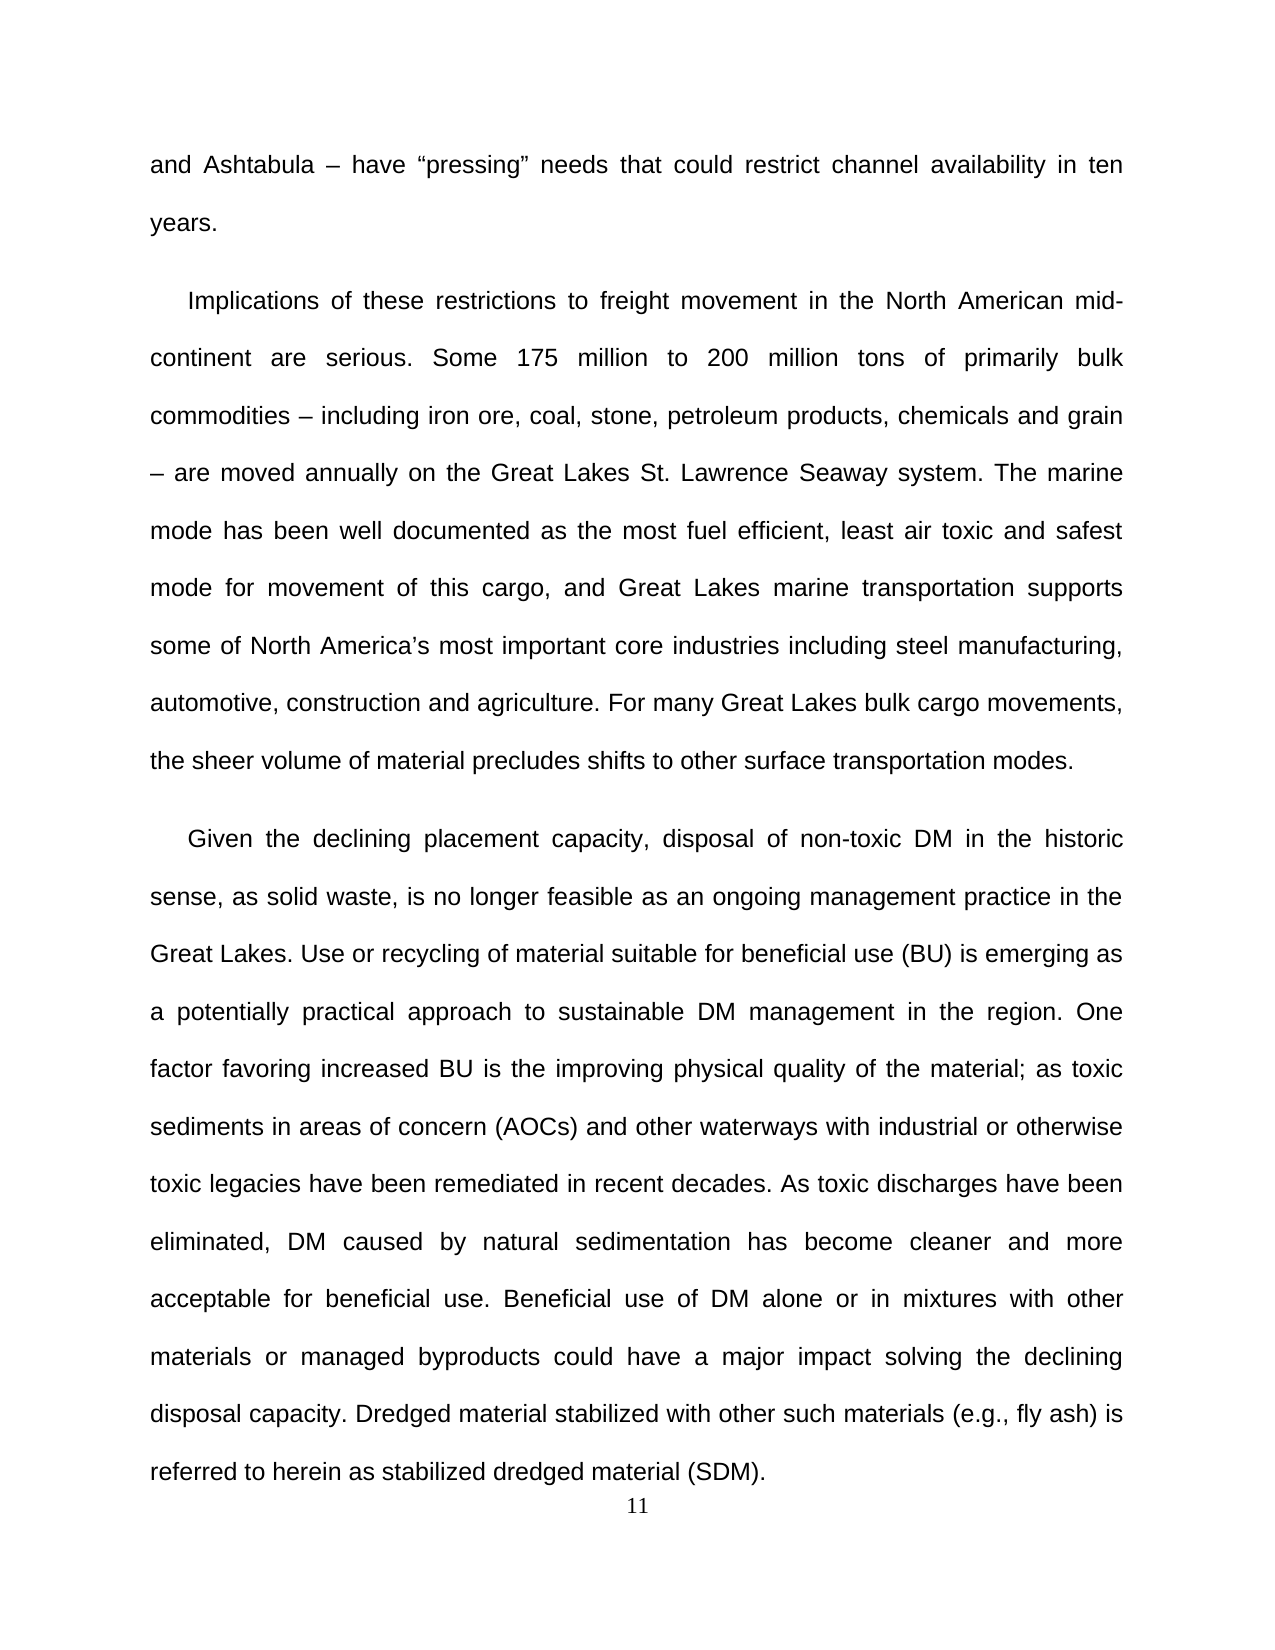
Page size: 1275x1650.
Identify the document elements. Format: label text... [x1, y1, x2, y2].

text Given the declining placement capacity, disposal of non-toxic DM in the historic sense, as solid waste, is no longer feasible as an ongoing management practice in the Great Lakes. Use or recycling of material suitable for beneficial use (BU) is emerging as a potentially practical approach to sustainable DM management in the region. One factor favoring increased BU is the improving physical quality of the material; as toxic sediments in areas of concern (AOCs) and other waterways with industrial or otherwise toxic legacies have been remediated in recent decades. As toxic discharges have been eliminated, DM caused by natural sedimentation has become cleaner and more acceptable for beneficial use. Beneficial use of DM alone or in mixtures with other materials or managed byproducts could have a major impact solving the declining disposal capacity. Dredged material stabilized with other such materials (e.g., fly ash) is referred to herein as stabilized dredged material (SDM). [150, 824, 1125, 1485]
text Implications of these restrictions to freight movement in the North American mid-continent are serious. Some 175 million to 200 million tons of primarily bulk commodities – including iron ore, coal, stone, petroleum products, chemicals and grain – are moved annually on the Great Lakes St. Lawrence Seaway system. The marine mode has been well documented as the most fuel efficient, least air toxic and safest mode for movement of this cargo, and Great Lakes marine transportation supports some of North America’s most important core industries including steel manufacturing, automotive, construction and agriculture. For many Great Lakes bulk cargo movements, the sheer volume of material precludes shifts to other surface transportation modes. [150, 286, 1125, 774]
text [150, 150, 1125, 236]
